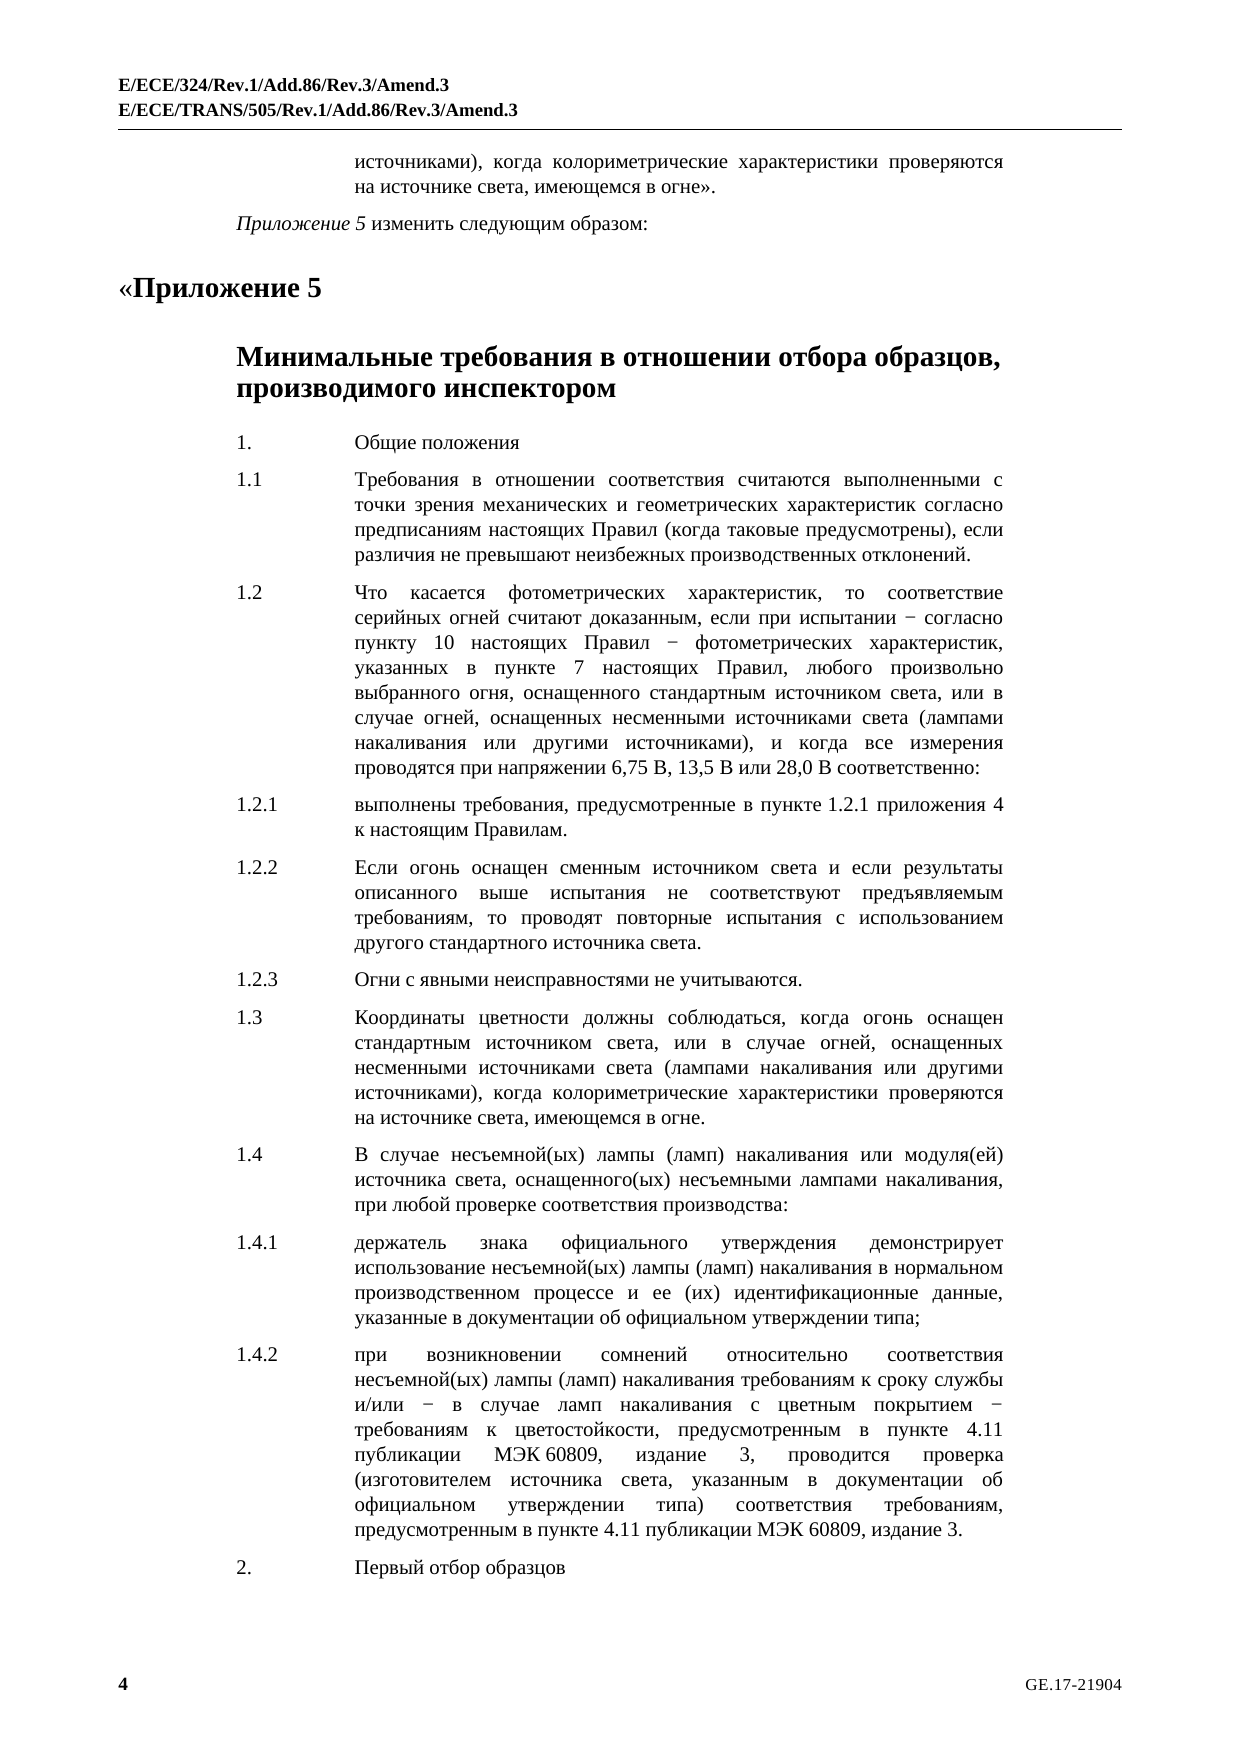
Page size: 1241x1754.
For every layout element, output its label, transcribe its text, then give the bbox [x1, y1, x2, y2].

text Приложение 5 изменить следующим образом: [236, 210, 1004, 235]
text 1.2 Что касается фотометрических характеристик, то соответствие серийных огней считают доказанным, если при испытании − согласно пункту 10 настоящих Правил − фотометрических характеристик, указанных в пункте 7 настоящих Правил, любого произвольно выбранного огня, оснащенного стандартным источником света, или в случае огней, оснащенных несменными источниками света (лампами накаливания или другими источниками), и когда все измерения проводятся при напряжении 6,75 В, 13,5 В или 28,0 В соответственно: [236, 579, 1004, 779]
text 1.4.1 держатель знака официального утверждения демонстрирует использование несъемной(ых) лампы (ламп) накаливания в нормальном производственном процессе и ее (их) идентификационные данные, указанные в документации об официальном утверждении типа; [236, 1229, 1004, 1329]
text «Приложение 5 [118, 273, 1004, 304]
text Минимальные требования в отношении отбора образцов, производимого инспектором [118, 341, 1004, 404]
text 1.1 Требования в отношении соответствия считаются выполненными с точки зрения механических и геометрических характеристик согласно предписаниям настоящих Правил (когда таковые предусмотрены), если различия не превышают неизбежных производственных отклонений. [236, 466, 1004, 566]
text 1.2.3 Огни с явными неисправностями не учитываются. [236, 966, 1004, 991]
text 1.4 В случае несъемной(ых) лампы (ламп) накаливания или модуля(ей) источника света, оснащенного(ых) несъемными лампами накаливания, при любой проверке соответствия производства: [236, 1141, 1004, 1216]
text 2. Первый отбор образцов [236, 1554, 1004, 1579]
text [236, 148, 1004, 198]
text 1.3 Координаты цветности должны соблюдаться, когда огонь оснащен стандартным источником света, или в случае огней, оснащенных несменными источниками света (лампами накаливания или другими источниками), когда колориметрические характеристики проверяются на источнике света, имеющемся в огне. [236, 1004, 1004, 1129]
text 1. Общие положения [236, 429, 1004, 454]
text 1.2.2 Если огонь оснащен сменным источником света и если результаты описанного выше испытания не соответствуют предъявляемым требованиям, то проводят повторные испытания с использованием другого стандартного источника света. [236, 854, 1004, 954]
text 1.2.1 выполнены требования, предусмотренные в пункте 1.2.1 приложения 4 к настоящим Правилам. [236, 791, 1004, 841]
text 1.4.2 при возникновении сомнений относительно соответствия несъемной(ых) лампы (ламп) накаливания требованиям к сроку службы и/или − в случае ламп накаливания с цветным покрытием − требованиям к цветостойкости, предусмотренным в пункте 4.11 публикации МЭК 60809, издание 3, проводится проверка (изготовителем источника света, указанным в документации об официальном утверждении типа) соответствия требованиям, предусмотренным в пункте 4.11 публикации МЭК 60809, издание 3. [236, 1341, 1004, 1541]
